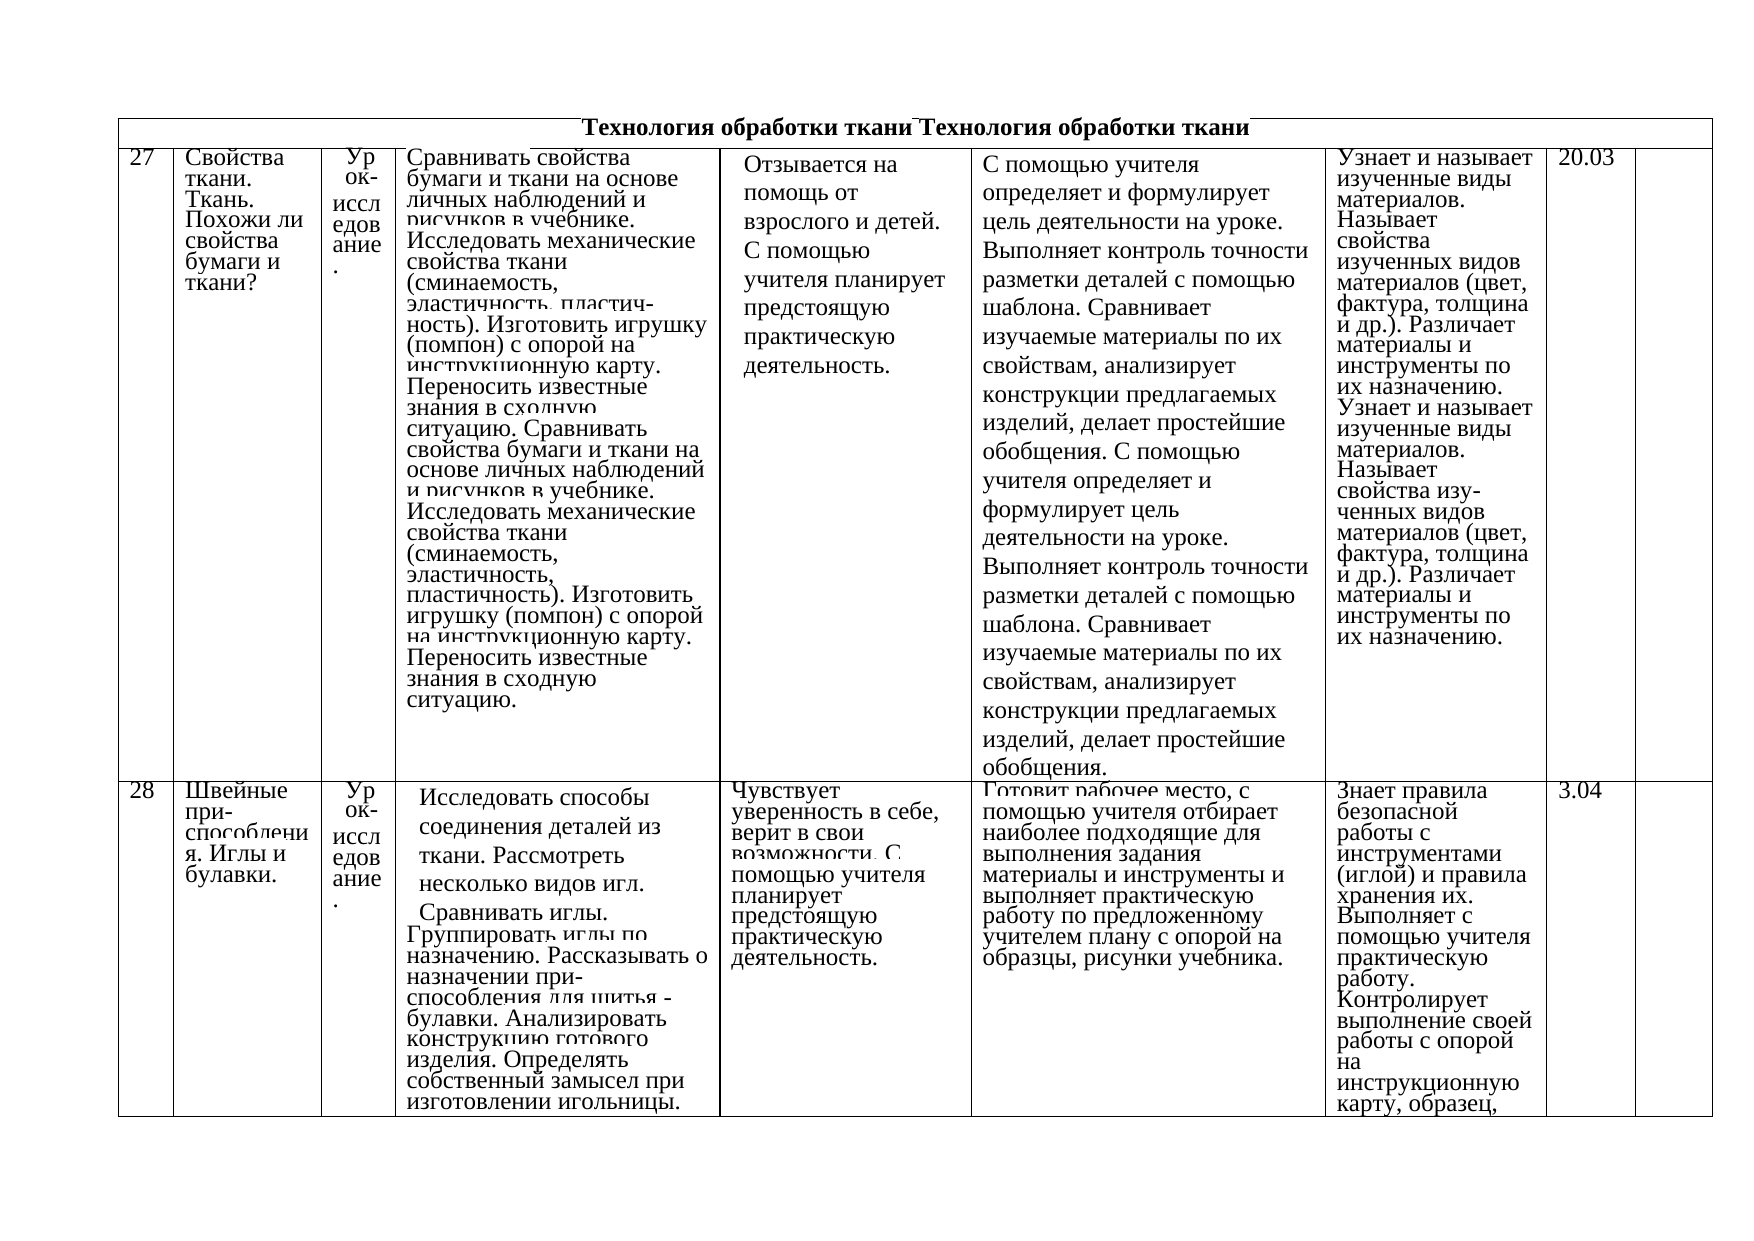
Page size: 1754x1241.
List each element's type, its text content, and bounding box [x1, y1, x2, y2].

table_cell Технология обработки ткани Технология обработки ткани [119, 119, 1712, 148]
table_cell [1636, 782, 1712, 1116]
table_cell 20.03 [1547, 149, 1635, 781]
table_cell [174, 782, 321, 1116]
table_cell 28 [119, 782, 173, 1116]
table_cell Свойства ткани. Ткань. Похожи ли свойства бумаги и ткани? [174, 149, 321, 781]
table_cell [972, 782, 1325, 1116]
table_cell Сравнивать свойства бумаги и ткани на основе личных наблюдений и рисунков в учебнике. Исследовать механические свойства ткани (сминаемость, эластичность, пластичность). Изготовить игрушку (помпон) с опорой на инструкционную карту. Переносить известные знания в сходную ситуацию. Сравнивать свойства бумаги и ткани на основе личных наблюдений и рисунков в учебнике. Исследовать механические свойства ткани (сминаемость, эластичность, пластичность). Изготовить игрушку (помпон) с опорой на инструкционную карту. Переносить известные знания в сходную ситуацию. [396, 149, 719, 781]
table_cell [1636, 149, 1712, 781]
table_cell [721, 782, 971, 1116]
table_cell Урок- исследование. [322, 782, 395, 1116]
table_cell Отзывается на помощь от взрослого и детей. С помощью учителя планирует предстоящую практическую деятельность. [721, 149, 971, 781]
table_cell С помощью учителя определяет и формулирует цель деятельности на уроке. Выполняет контроль точности разметки деталей с помощью шаблона. Сравнивает изучаемые материалы по их свойствам, анализирует конструкции предлагаемых изделий, делает простейшие обобщения. С помощью учителя определяет и формулирует цель деятельности на уроке. Выполняет контроль точности разметки деталей с помощью шаблона. Сравнивает изучаемые материалы по их свойствам, анализирует конструкции предлагаемых изделий, делает простейшие обобщения. [972, 149, 1325, 781]
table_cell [396, 782, 719, 1116]
table_cell Узнает и называет изученные виды материалов. Называет свойства изученных видов материалов (цвет, фактура, толщина и др.). Различает материалы и инструменты по их назначению. Узнает и называет изученные виды материалов. Называет свойства изученных видов материалов (цвет, фактура, толщина и др.). Различает материалы и инструменты по их назначению. [1326, 149, 1546, 781]
table_cell 3.04 [1547, 782, 1635, 1116]
table_cell Урок- исследование. [322, 149, 395, 781]
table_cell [1326, 782, 1546, 1116]
table_cell 27 [119, 149, 173, 781]
